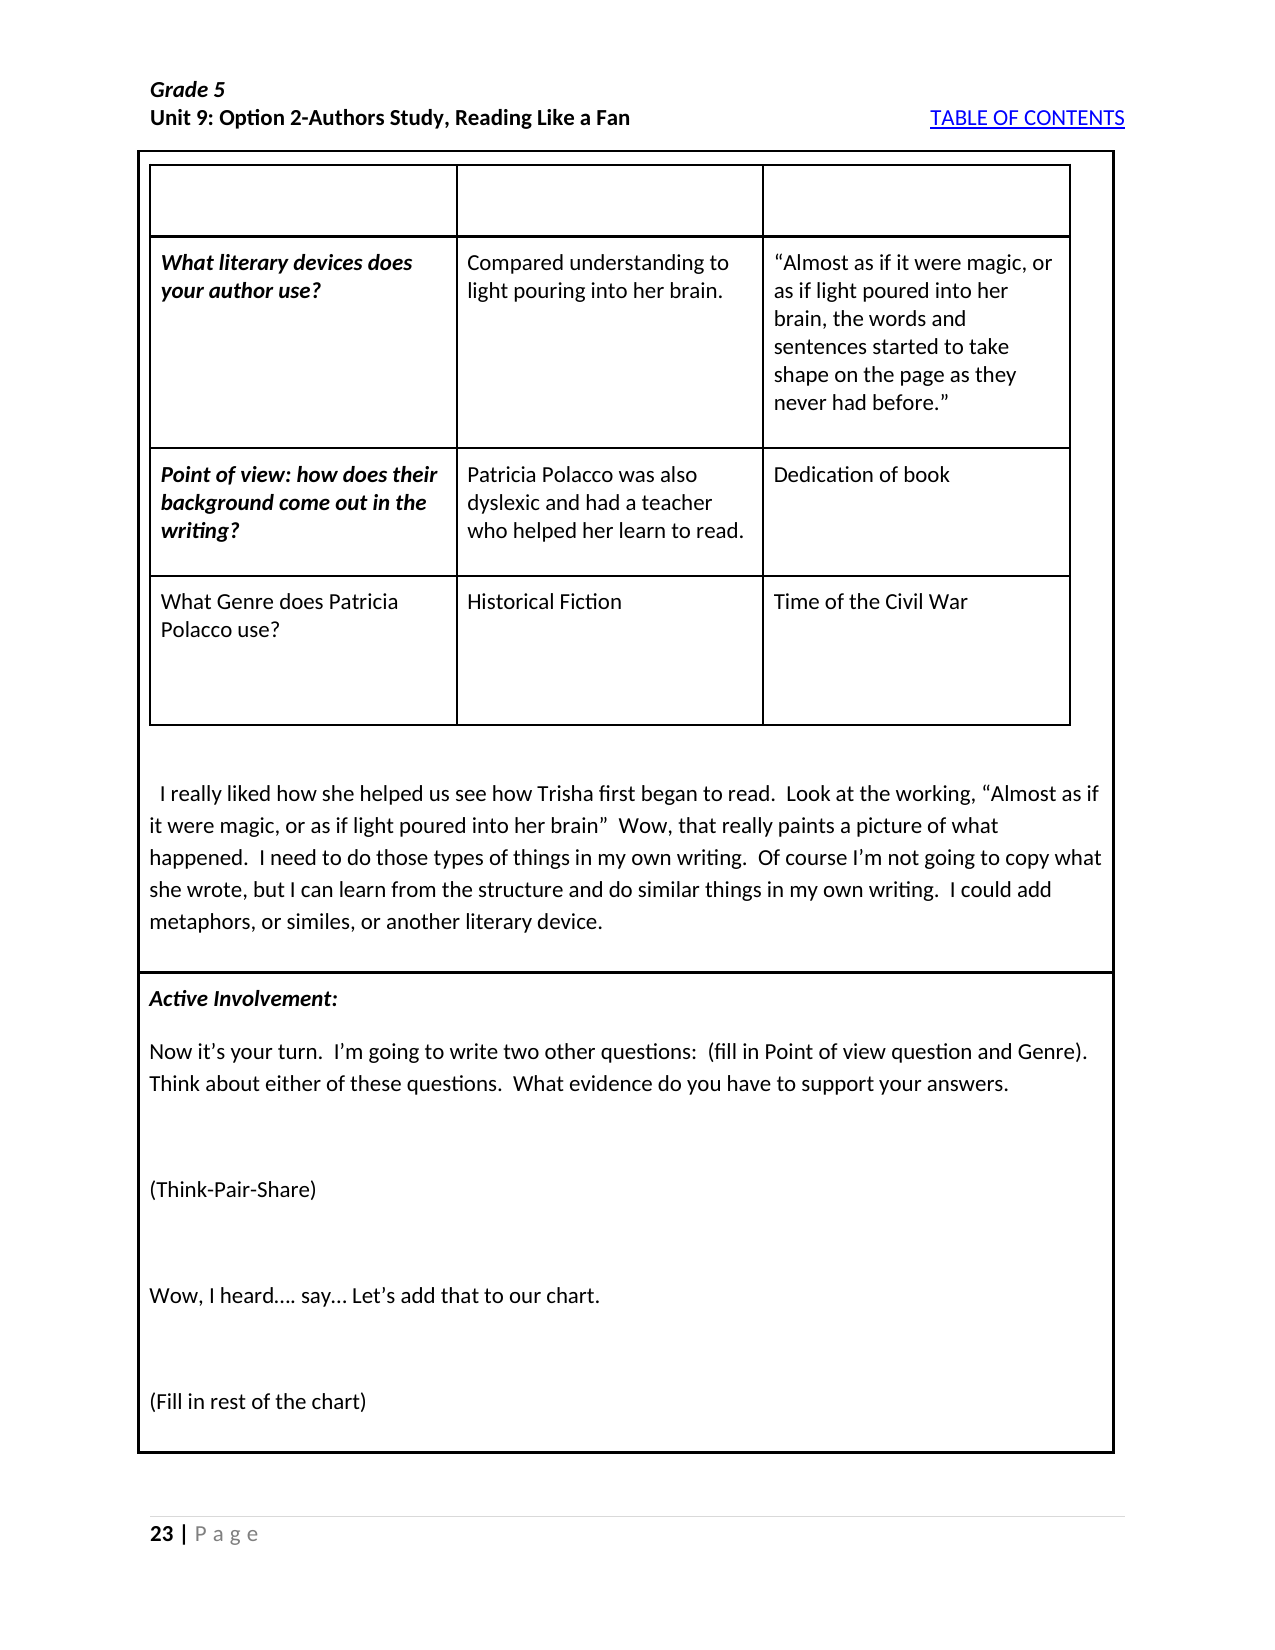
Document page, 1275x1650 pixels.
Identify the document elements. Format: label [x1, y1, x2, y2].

table_cell [140, 152, 1112, 971]
table_cell [140, 974, 1112, 1451]
